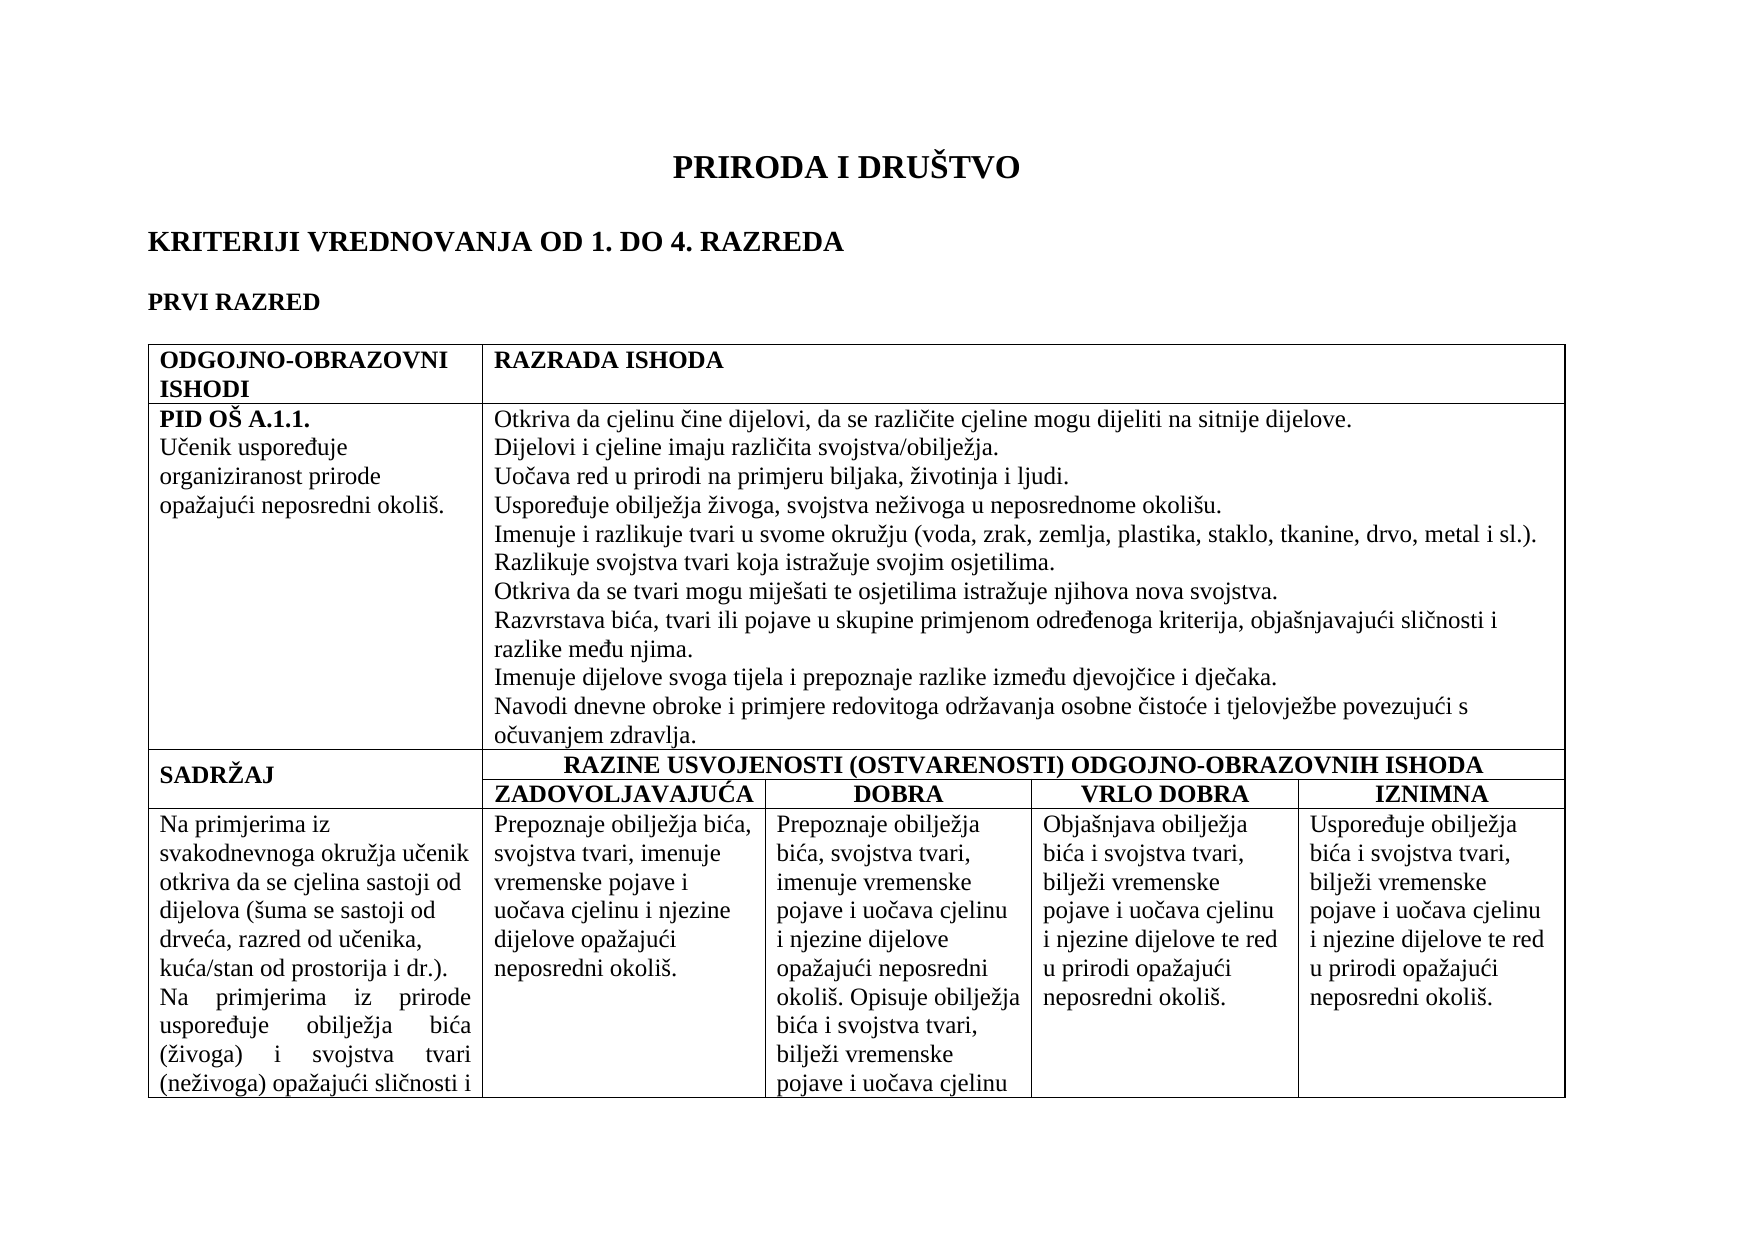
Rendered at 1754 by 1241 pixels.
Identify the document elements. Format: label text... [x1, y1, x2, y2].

table_cell DOBRA [766, 780, 1031, 808]
text PRVI RAZRED [148, 287, 1606, 315]
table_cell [766, 809, 1031, 1097]
table_cell IZNIMNA [1299, 780, 1564, 808]
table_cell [483, 809, 765, 1097]
table_cell SADRŽAJ [149, 750, 482, 808]
table_header RAZRADA ISHODA [483, 345, 1564, 403]
table_header ODGOJNO-OBRAZOVNI ISHODI [149, 345, 482, 403]
table_cell ZADOVOLJAVAJUĆA [483, 780, 765, 808]
table_cell Otkriva da cjelinu čine dijelovi, da se različite cjeline mogu dijeliti na sitnije dijelove. Dijelovi i cjeline imaju različita svojstva/obilježja. Uočava red u prirodi na primjeru biljaka, životinja i ljudi. Uspoređuje obilježja živoga, svojstva neživoga u neposrednome okolišu. Imenuje i razlikuje tvari u svome okružju (voda, zrak, zemlja, plastika, staklo, tkanine, drvo, metal i sl.). Razlikuje svojstva tvari koja istražuje svojim osjetilima. Otkriva da se tvari mogu miješati te osjetilima istražuje njihova nova svojstva. Razvrstava bića, tvari ili pojave u skupine primjenom određenoga kriterija, objašnjavajući sličnosti i razlike među njima. Imenuje dijelove svoga tijela i prepoznaje razlike između djevojčice i dječaka. Navodi dnevne obroke i primjere redovitoga održavanja osobne čistoće i tjelovježbe povezujući s očuvanjem zdravlja. [483, 404, 1564, 749]
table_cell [1299, 809, 1564, 1097]
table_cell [1032, 809, 1298, 1097]
table_cell VRLO DOBRA [1032, 780, 1298, 808]
text KRITERIJI VREDNOVANJA OD 1. DO 4. RAZREDA [148, 224, 1606, 258]
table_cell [149, 809, 482, 1097]
table_cell PID OŠ A.1.1. Učenik uspoređuje organiziranost prirode opažajući neposredni okoliš. [149, 404, 482, 749]
table_cell RAZINE USVOJENOSTI (OSTVARENOSTI) ODGOJNO-OBRAZOVNIH ISHODA [483, 750, 1564, 778]
text PRIRODA I DRUŠTVO [148, 148, 1606, 186]
